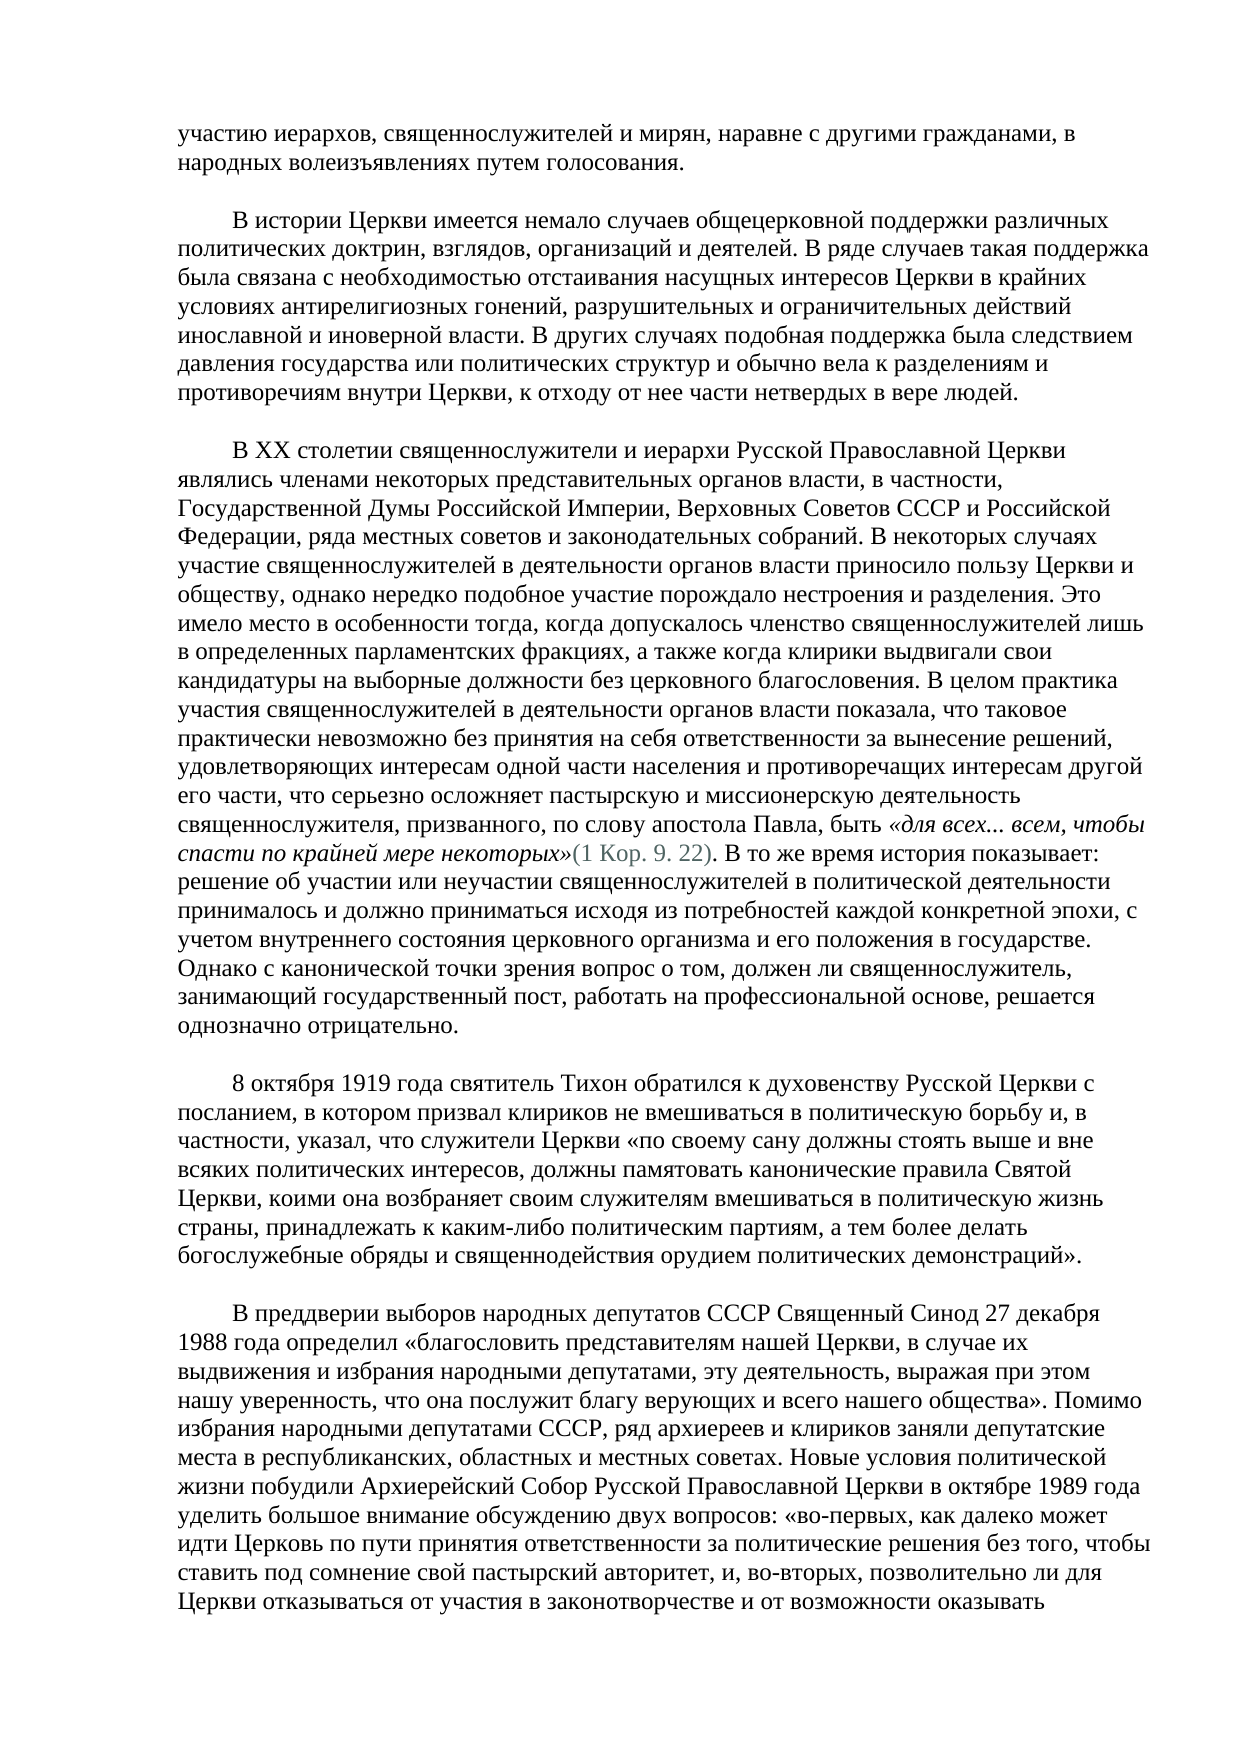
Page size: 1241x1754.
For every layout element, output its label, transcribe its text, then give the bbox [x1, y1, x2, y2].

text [177, 1298, 1152, 1615]
text В истории Церкви имеется немало случаев общецерковной поддержки различных политических доктрин, взглядов, организаций и деятелей. В ряде случаев такая поддержка была связана с необходимостью отстаивания насущных интересов Церкви в крайних условиях антирелигиозных гонений, разрушительных и ограничительных действий инославной и иноверной власти. В других случаях подобная поддержка была следствием давления государства или политических структур и обычно вела к разделениям и противоречиям внутри Церкви, к отходу от нее части нетвердых в вере людей. [177, 205, 1152, 406]
text 8 октября 1919 года святитель Тихон обратился к духовенству Русской Церкви с посланием, в котором призвал клириков не вмешиваться в политическую борьбу и, в частности, указал, что служители Церкви «по своему сану должны стоять выше и вне всяких политических интересов, должны памятовать канонические правила Святой Церкви, коими она возбраняет своим служителям вмешиваться в политическую жизнь страны, принадлежать к каким-либо политическим партиям, а тем более делать богослужебные обряды и священнодействия орудием политических демонстраций». [177, 1068, 1152, 1269]
text В XX столетии священнослужители и иерархи Русской Православной Церкви являлись членами некоторых представительных органов власти, в частности, Государственной Думы Российской Империи, Верховных Советов СССР и Российской Федерации, ряда местных советов и законодательных собраний. В некоторых случаях участие священнослужителей в деятельности органов власти приносило пользу Церкви и обществу, однако нередко подобное участие порождало нестроения и разделения. Это имело место в особенности тогда, когда допускалось членство священнослужителей лишь в определенных парламентских фракциях, а также когда клирики выдвигали свои кандидатуры на выборные должности без церковного благословения. В целом практика участия священнослужителей в деятельности органов власти показала, что таковое практически невозможно без принятия на себя ответственности за вынесение решений, удовлетворяющих интересам одной части населения и противоречащих интересам другой его части, что серьезно осложняет пастырскую и миссионерскую деятельность священнослужителя, призванного, по слову апостола Павла, быть «для всех... всем, чтобы спасти по крайней мере некоторых»(1 Кор. 9. 22). В то же время история показывает: решение об участии или неучастии священнослужителей в политической деятельности принималось и должно приниматься исходя из потребностей каждой конкретной эпохи, с учетом внутреннего состояния церковного организма и его положения в государстве. Однако с канонической точки зрения вопрос о том, должен ли священнослужитель, занимающий государственный пост, работать на профессиональной основе, решается однозначно отрицательно. [177, 435, 1152, 1039]
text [177, 118, 1152, 176]
